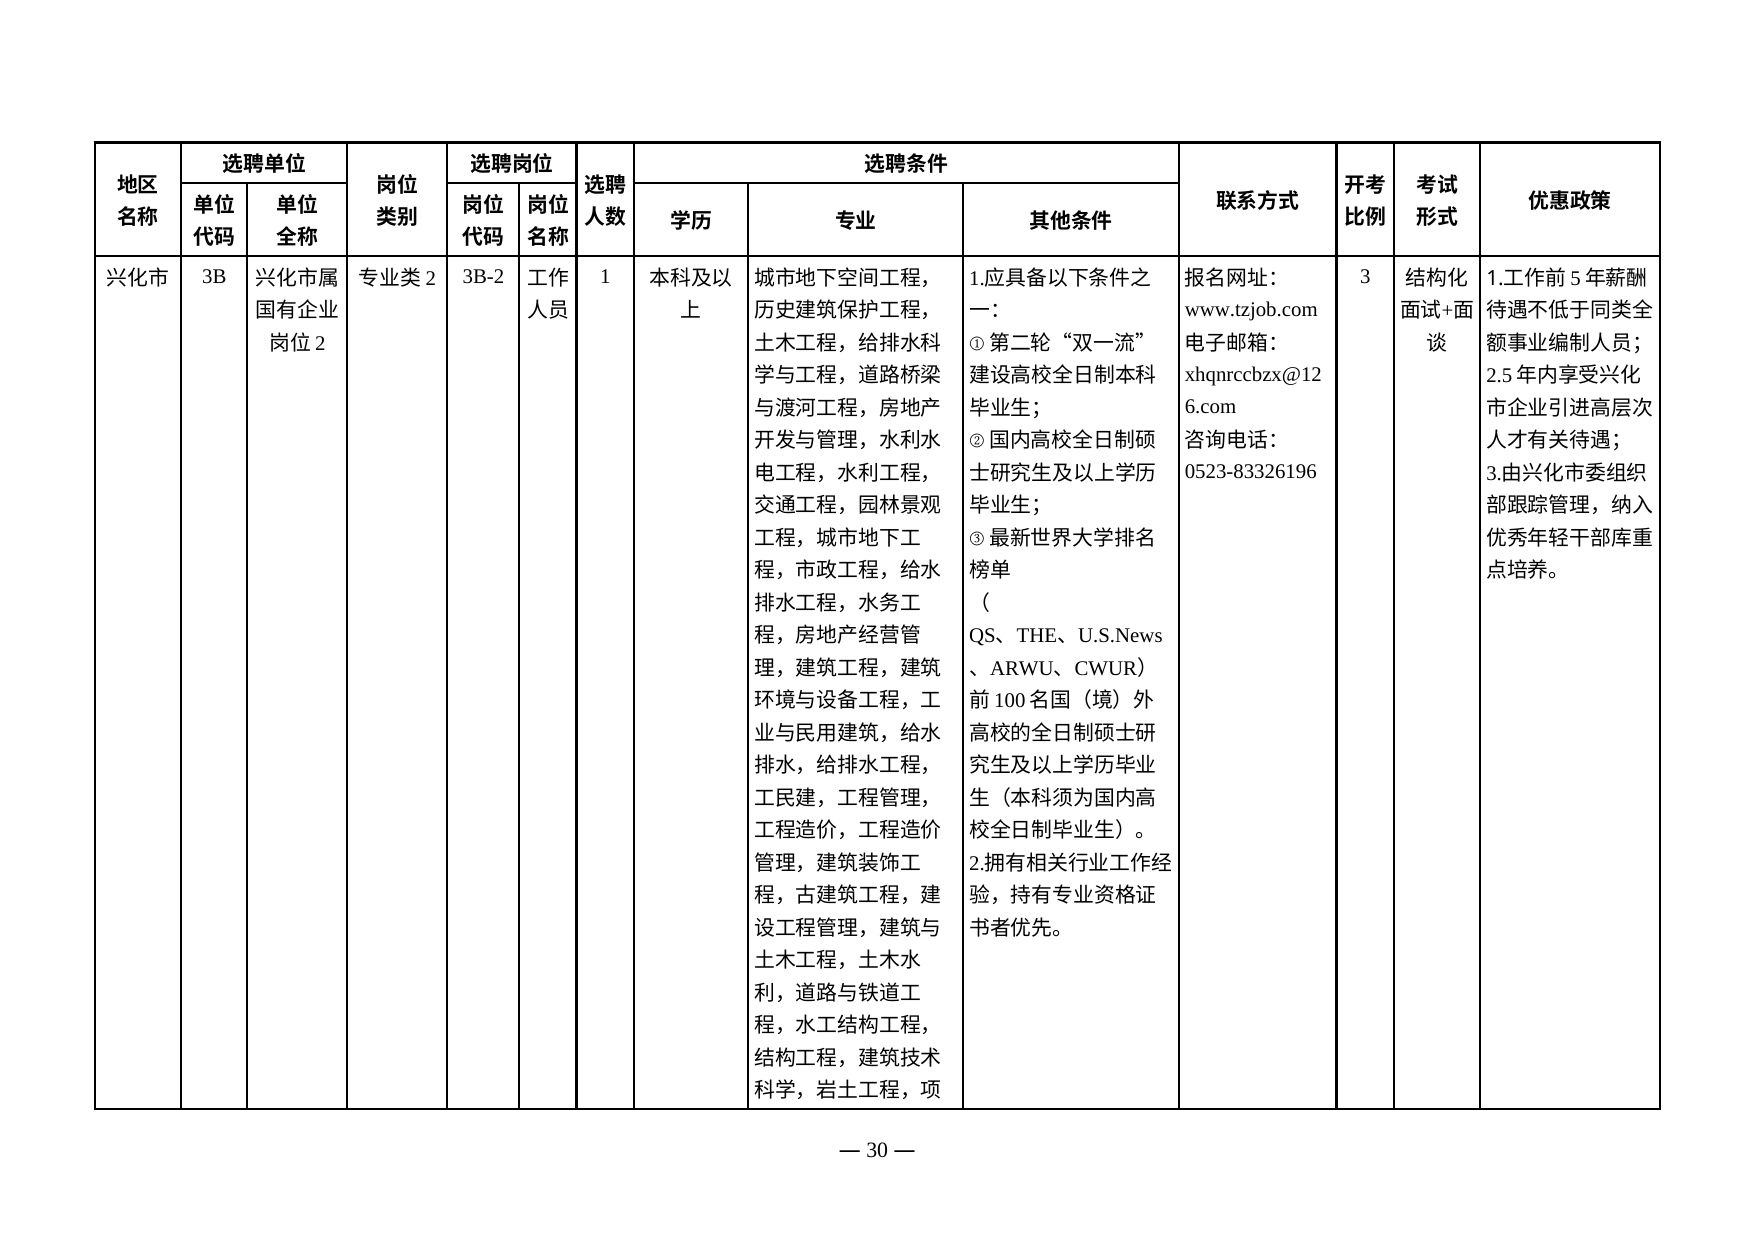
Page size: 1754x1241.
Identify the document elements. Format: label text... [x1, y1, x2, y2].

table_cell 专业 [749, 184, 962, 255]
table_cell 结构化面试+面谈 [1395, 257, 1479, 1108]
table_cell 学历 [635, 184, 747, 255]
table_cell 3 [1338, 257, 1393, 1108]
table_cell 单位 全称 [248, 184, 346, 255]
table_cell 其他条件 [964, 184, 1178, 255]
table_cell 兴化市 [96, 257, 180, 1108]
table_header 岗位 类别 [348, 144, 446, 255]
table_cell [964, 257, 1178, 1108]
table_cell 专业类2 [348, 257, 446, 1108]
table_cell 岗位 名称 [520, 184, 575, 255]
table_cell 岗位 代码 [448, 184, 518, 255]
table_header 选聘条件 [635, 144, 1178, 182]
table_cell 1 [578, 257, 633, 1108]
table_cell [1481, 257, 1659, 1108]
table_cell 本科及以上 [635, 257, 747, 1108]
table_cell 工作人员 [520, 257, 575, 1108]
table_cell 单位 代码 [182, 184, 246, 255]
table_header 选聘单位 [182, 144, 346, 182]
table_cell 兴化市属国有企业岗位2 [248, 257, 346, 1108]
table_header 地区 名称 [96, 144, 180, 255]
table_header 考试 形式 [1395, 144, 1479, 255]
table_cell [749, 257, 962, 1108]
table_header 选聘岗位 [448, 144, 575, 182]
table_cell 3B-2 [448, 257, 518, 1108]
table_header 选聘 人数 [578, 144, 633, 255]
table_header 优惠政策 [1481, 144, 1659, 255]
table_header 开考 比例 [1338, 144, 1393, 255]
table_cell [1180, 257, 1335, 1108]
table_header 联系方式 [1180, 144, 1335, 255]
table_cell 3B [182, 257, 246, 1108]
